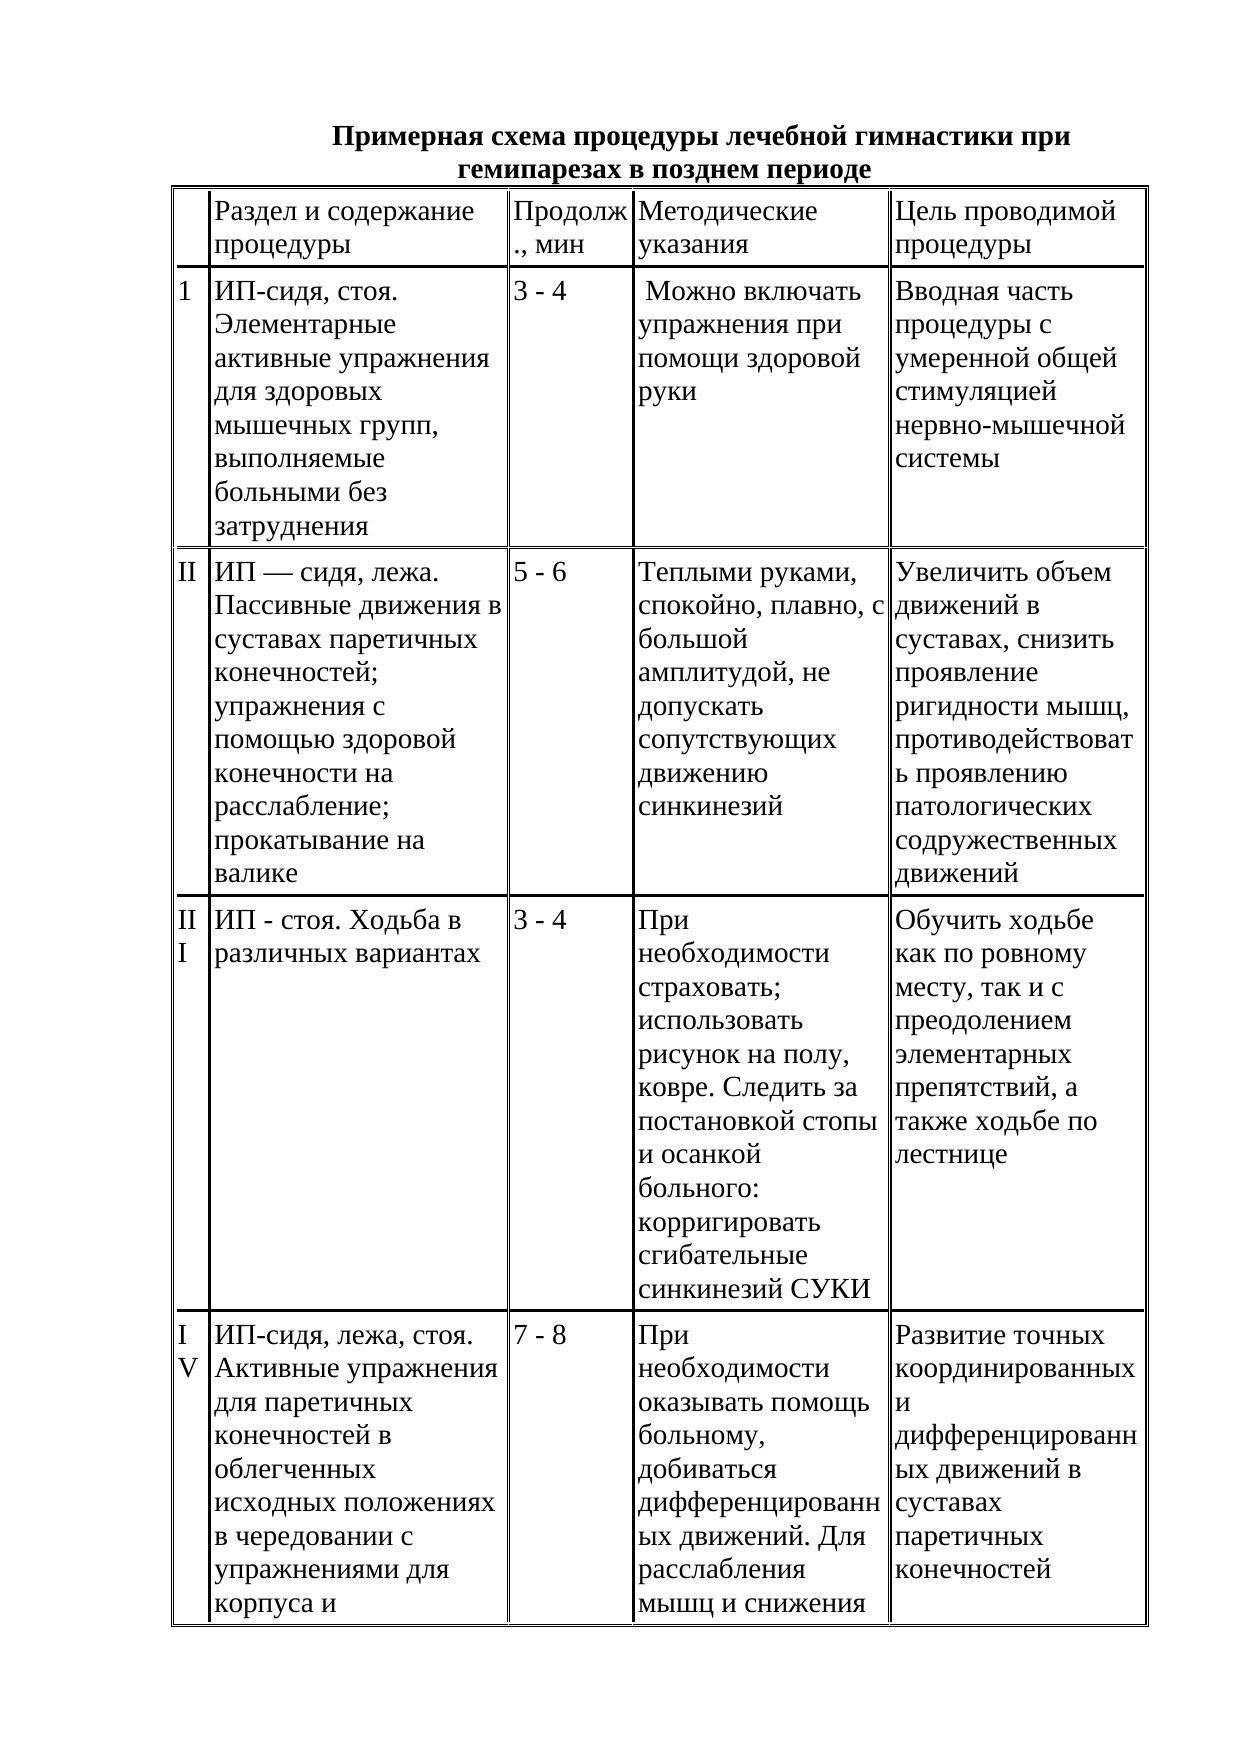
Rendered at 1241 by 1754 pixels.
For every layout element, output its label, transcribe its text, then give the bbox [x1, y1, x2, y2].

table_header Продолж., мин [509, 187, 633, 265]
table_header Цель проводимой процедуры [890, 189, 1145, 265]
table_cell Теплыми руками, спокойно, плавно, с большой амплитудой, не допускать сопутствующих движению синкинезий [635, 549, 888, 894]
table_cell II [173, 546, 209, 894]
table_cell ИП-сидя, стоя. Элементарные активные упражнения для здоровых мышечных групп, выполняемые больными без затруднения [211, 268, 507, 546]
text Примерная схема процедуры лечебной гимнастики при гемипарезах в позднем периоде [177, 118, 1152, 185]
table_header [174, 189, 209, 265]
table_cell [209, 1312, 508, 1623]
table_cell Вводная часть процедуры с умеренной общей стимуляцией нервно-мышечной системы [892, 265, 1145, 546]
table_cell Увеличить объем движений в суставах, снизить проявление ригидности мышц, противодействовать проявлению патологических содружественных движений [890, 546, 1147, 894]
table_cell Обучить ходьбе как по ровному месту, так и с преодолением элементарных препятствий, а также ходьбе по лестнице [892, 894, 1145, 1309]
table_cell При необходимости страховать; использовать рисунок на полу, ковре. Следить за постановкой стопы и осанкой больного: корригировать сгибательные синкинезий СУКИ [635, 897, 888, 1309]
table_cell ИП - стоя. Ходьба в различных вариантах [211, 897, 507, 1309]
table_cell 5 - 6 [510, 549, 632, 894]
table_cell 3 - 4 [510, 897, 632, 1309]
table_cell 7 - 8 [509, 1312, 633, 1623]
table_header Раздел и содержание процедуры [209, 189, 508, 265]
table_cell IV [174, 1309, 209, 1623]
table_cell ИП — сидя, лежа. Пассивные движения в суставах паретичных конечностей; упражнения с помощью здоровой конечности на расслабление; прокатывание на валике [211, 549, 507, 894]
table_cell Можно включать упражнения при помощи здоровой руки [635, 268, 888, 546]
table_cell 1 [174, 265, 208, 546]
table_cell III [174, 894, 208, 1309]
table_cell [890, 1309, 1145, 1623]
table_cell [633, 1309, 890, 1623]
table_cell 3 - 4 [510, 268, 632, 546]
table_header Методические указания [633, 187, 890, 265]
